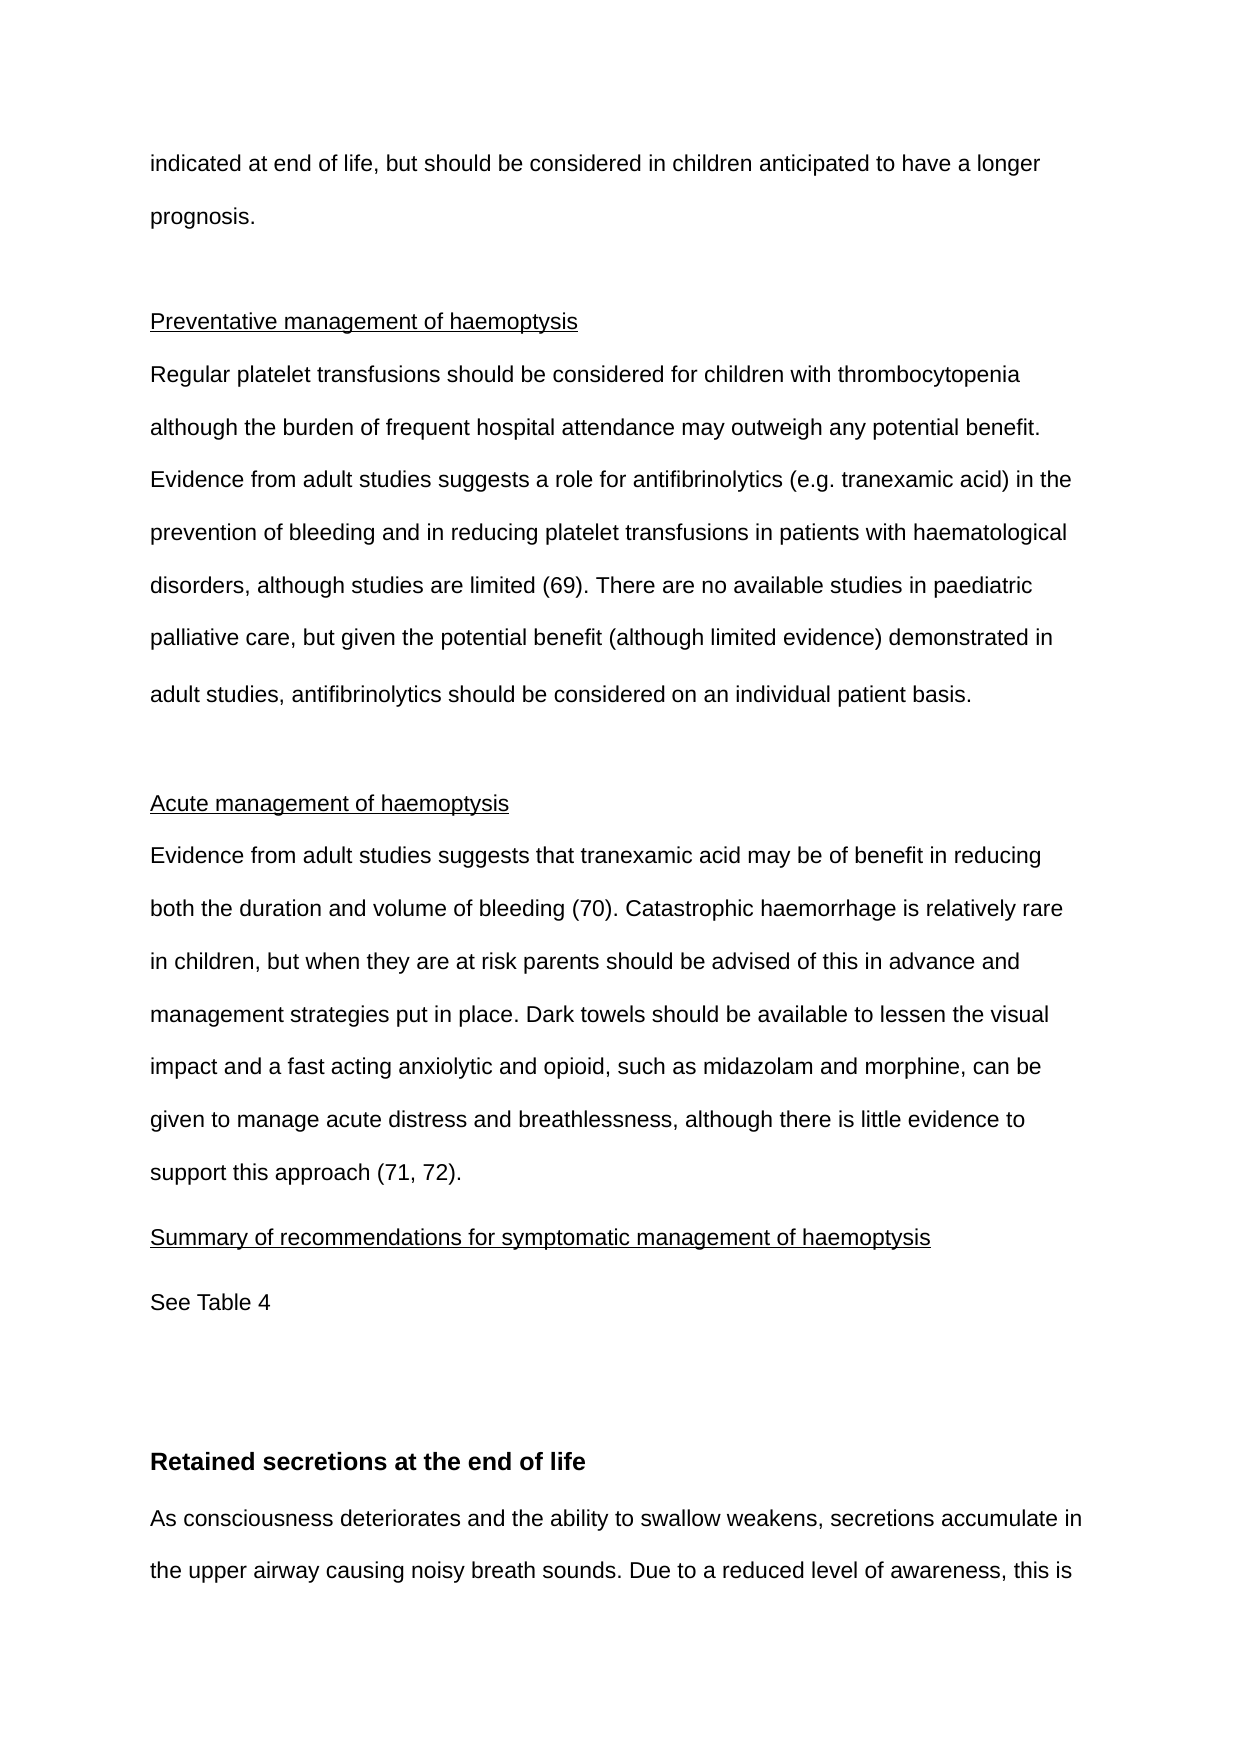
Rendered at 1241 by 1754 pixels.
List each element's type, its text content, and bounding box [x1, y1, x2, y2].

subtitle Summary of recommendations for symptomatic management of haemoptysis [150, 1224, 1090, 1250]
text Acute management of haemoptysis [150, 790, 1084, 816]
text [150, 1505, 1084, 1584]
subtitle See Table 4 [150, 1289, 1090, 1315]
text Preventative management of haemoptysis [150, 308, 1084, 334]
text Evidence from adult studies suggests that tranexamic acid may be of benefit in reducing both the duration and volume of bleeding (70). Catastrophic haemorrhage is relatively rare in children, but when they are at risk parents should be advised of this in advance and management strategies put in place. Dark towels should be available to lessen the visual impact and a fast acting anxiolytic and opioid, such as midazolam and morphine, can be given to manage acute distress and breathlessness, although there is little evidence to support this approach (71, 72). [150, 842, 1084, 1185]
text Regular platelet transfusions should be considered for children with thrombocytopenia although the burden of frequent hospital attendance may outweigh any potential benefit. Evidence from adult studies suggests a role for antifibrinolytics (e.g. tranexamic acid) in the prevention of bleeding and in reducing platelet transfusions in patients with haematological disorders, although studies are limited (69). There are no available studies in paediatric palliative care, but given the potential benefit (although limited evidence) demonstrated in adult studies, antifibrinolytics should be considered on an individual patient basis. [150, 361, 1084, 708]
text Retained secretions at the end of life [150, 1447, 1084, 1476]
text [150, 150, 1084, 229]
